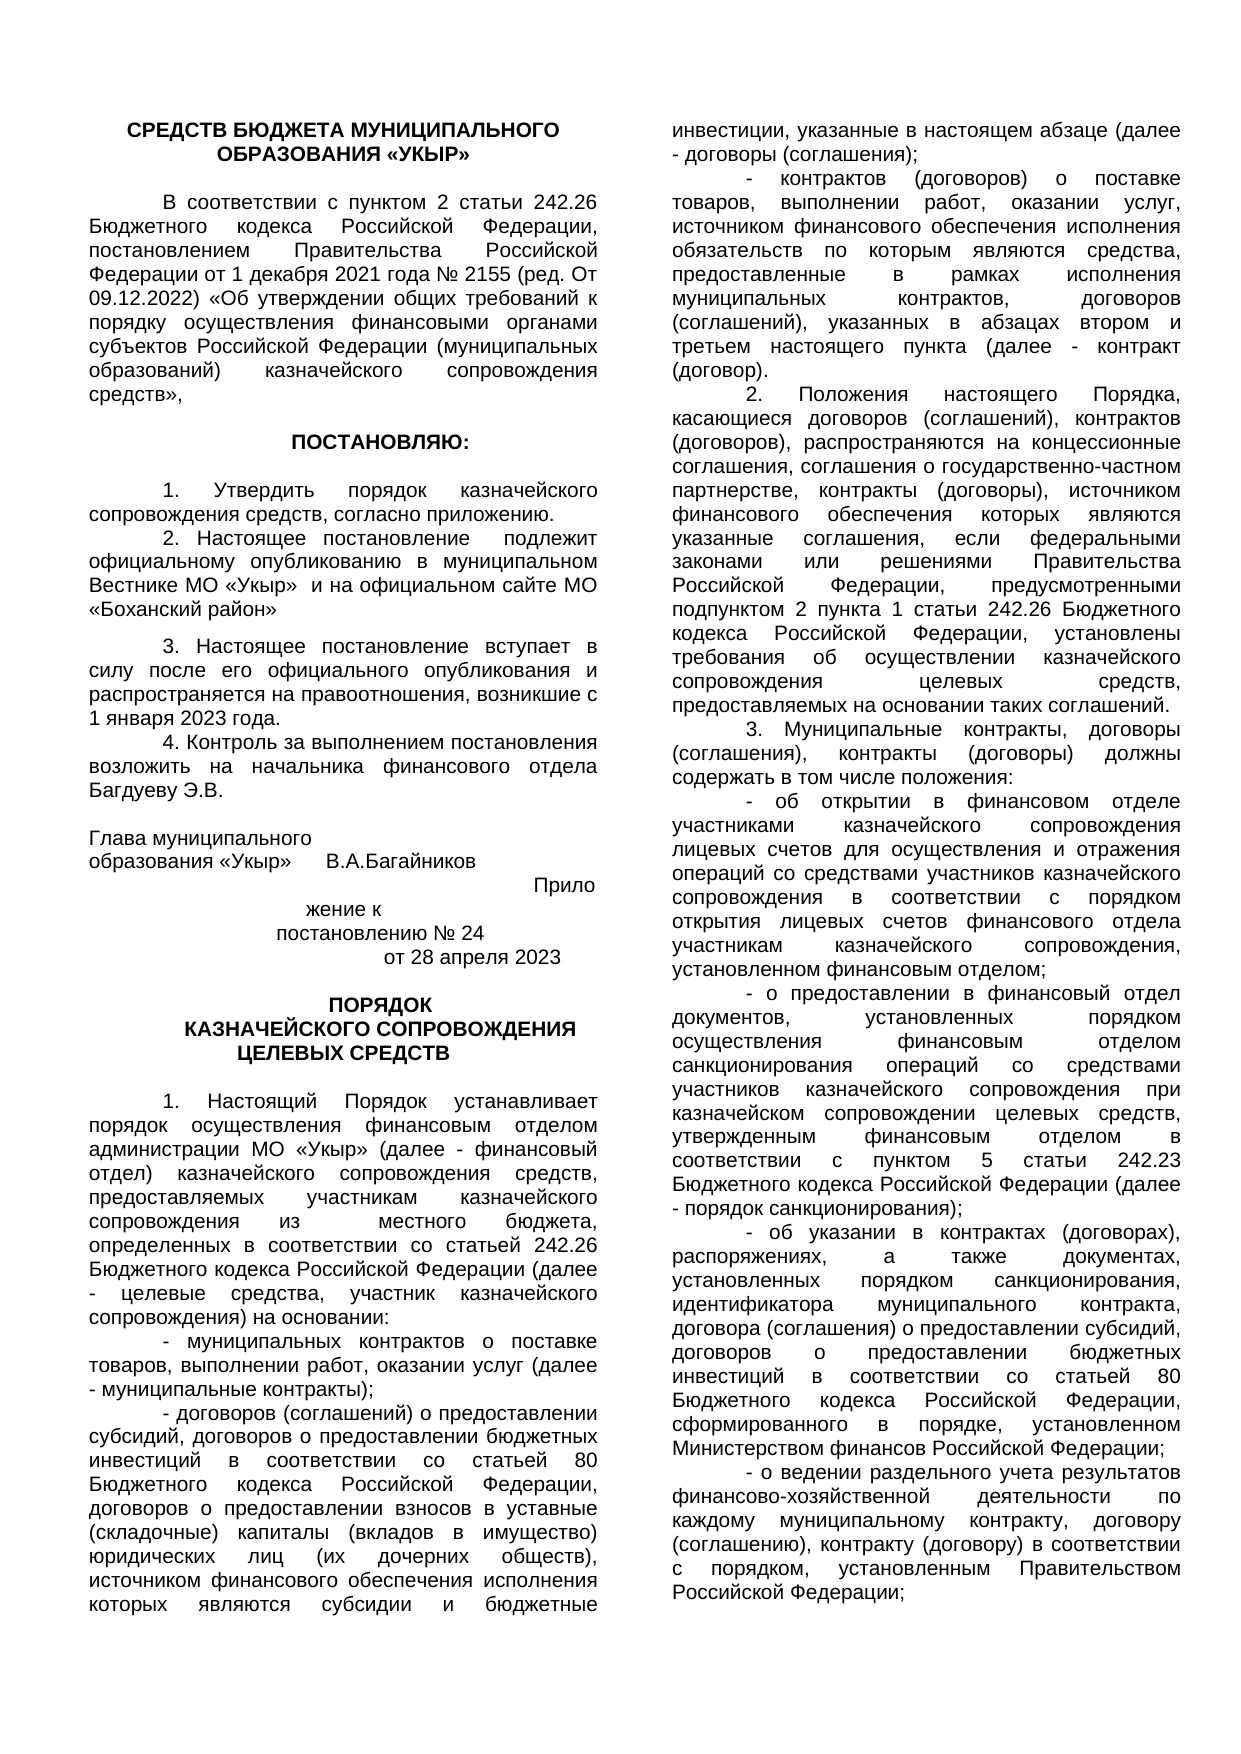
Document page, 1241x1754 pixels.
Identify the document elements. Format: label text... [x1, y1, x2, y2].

text постановлению № 24 [89, 921, 598, 945]
text В соответствии с пунктом 2 статьи 242.26 Бюджетного кодекса Российской Федерации, постановлением Правительства Российской Федерации от 1 декабря 2021 года № 2155 (ред. От 09.12.2022) «Об утверждении общих требований к порядку осуществления финансовыми органами субъектов Российской Федерации (муниципальных образований) казначейского сопровождения средств», [89, 190, 598, 406]
text 3. Настоящее постановление вступает в силу после его официального опубликования и распространяется на правоотношения, возникшие с 1 января 2023 года. [89, 634, 598, 729]
text 3. Муниципальные контракты, договоры (соглашения), контракты (договоры) должны содержать в том числе положения: [672, 717, 1181, 789]
text от 28 апреля 2023 [89, 945, 598, 969]
text - об указании в контрактах (договорах), распоряжениях, а также документах, установленных порядком санкционирования, идентификатора муниципального контракта, договора (соглашения) о предоставлении субсидий, договоров о предоставлении бюджетных инвестиций в соответствии со статьей 80 Бюджетного кодекса Российской Федерации, сформированного в порядке, установленном Министерством финансов Российской Федерации; [672, 1220, 1181, 1460]
text - о предоставлении в финансовый отдел документов, установленных порядком осуществления финансовым отделом санкционирования операций со средствами участников казначейского сопровождения при казначейском сопровождении целевых средств, утвержденным финансовым отделом в соответствии с пунктом 5 статьи 242.23 Бюджетного кодекса Российской Федерации (далее - порядок санкционирования); [672, 981, 1181, 1220]
text 1. Настоящий Порядок устанавливает порядок осуществления финансовым отделом администрации МО «Укыр» (далее - финансовый отдел) казначейского сопровождения средств, предоставляемых участникам казначейского сопровождения из местного бюджета, определенных в соответствии со статьей 242.26 Бюджетного кодекса Российской Федерации (далее - целевые средства, участник казначейского сопровождения) на основании: [89, 1089, 598, 1328]
text - об открытии в финансовом отделе участниками казначейского сопровождения лицевых счетов для осуществления и отражения операций со средствами участников казначейского сопровождения в соответствии с порядком открытия лицевых счетов финансового отдела участникам казначейского сопровождения, установленном финансовым отделом; [672, 789, 1181, 981]
text образования «Укыр» В.А.Багайников [89, 849, 598, 873]
text Приложение к [89, 873, 598, 921]
text - о ведении раздельного учета результатов финансово-хозяйственной деятельности по каждому муниципальному контракту, договору (соглашению), контракту (договору) в соответствии с порядком, установленным Правительством Российской Федерации; [672, 1460, 1181, 1603]
title КАЗНАЧЕЙСКОГО СОПРОВОЖДЕНИЯ ЦЕЛЕВЫХ СРЕДСТВ [89, 1017, 598, 1065]
text 1. Утвердить порядок казначейского сопровождения средств, согласно приложению. [89, 477, 598, 525]
text ОБ УТВЕРЖДЕНИИ ПОРЯДКА ОСУЩЕСТВЛЕНИЯ КАЗНАЧЕЙСКОГО СОПРОВОЖДЕНИЯ ЦЕЛЕВЫХ СРЕДСТВ БЮДЖЕТА МУНИЦИПАЛЬНОГО ОБРАЗОВАНИЯ «УКЫР» [89, 118, 598, 166]
text - договоров (соглашений) о предоставлении субсидий, договоров о предоставлении бюджетных инвестиций в соответствии со статьей 80 Бюджетного кодекса Российской Федерации, договоров о предоставлении взносов в уставные (складочные) капиталы (вкладов в имущество) юридических лиц (их дочерних обществ), источником финансового обеспечения исполнения которых являются субсидии и бюджетные инвестиции, указанные в настоящем абзаце (далее - договоры (соглашения); [89, 1400, 598, 1616]
text - контрактов (договоров) о поставке товаров, выполнении работ, оказании услуг, источником финансового обеспечения исполнения обязательств по которым являются средства, предоставленные в рамках исполнения муниципальных контрактов, договоров (соглашений), указанных в абзацах втором и третьем настоящего пункта (далее - контракт (договор). [672, 166, 1181, 382]
text 4. Контроль за выполнением постановления возложить на начальника финансового отдела Багдуеву Э.В. [89, 729, 598, 801]
text ПОСТАНОВЛЯЮ: [89, 429, 598, 453]
text Глава муниципального [89, 825, 598, 849]
text 2. Положения настоящего Порядка, касающиеся договоров (соглашений), контрактов (договоров), распространяются на концессионные соглашения, соглашения о государственно-частном партнерстве, контракты (договоры), источником финансового обеспечения которых являются указанные соглашения, если федеральными законами или решениями Правительства Российской Федерации, предусмотренными подпунктом 2 пункта 1 статьи 242.26 Бюджетного кодекса Российской Федерации, установлены требования об осуществлении казначейского сопровождения целевых средств, предоставляемых на основании таких соглашений. [672, 382, 1181, 717]
title ПОРЯДОК [89, 993, 598, 1017]
text - муниципальных контрактов о поставке товаров, выполнении работ, оказании услуг (далее - муниципальные контракты); [89, 1328, 598, 1400]
text 2. Настоящее постановление подлежит официальному опубликованию в муниципальном Вестнике МО «Укыр» и на официальном сайте МО «Боханский район» [89, 525, 598, 621]
